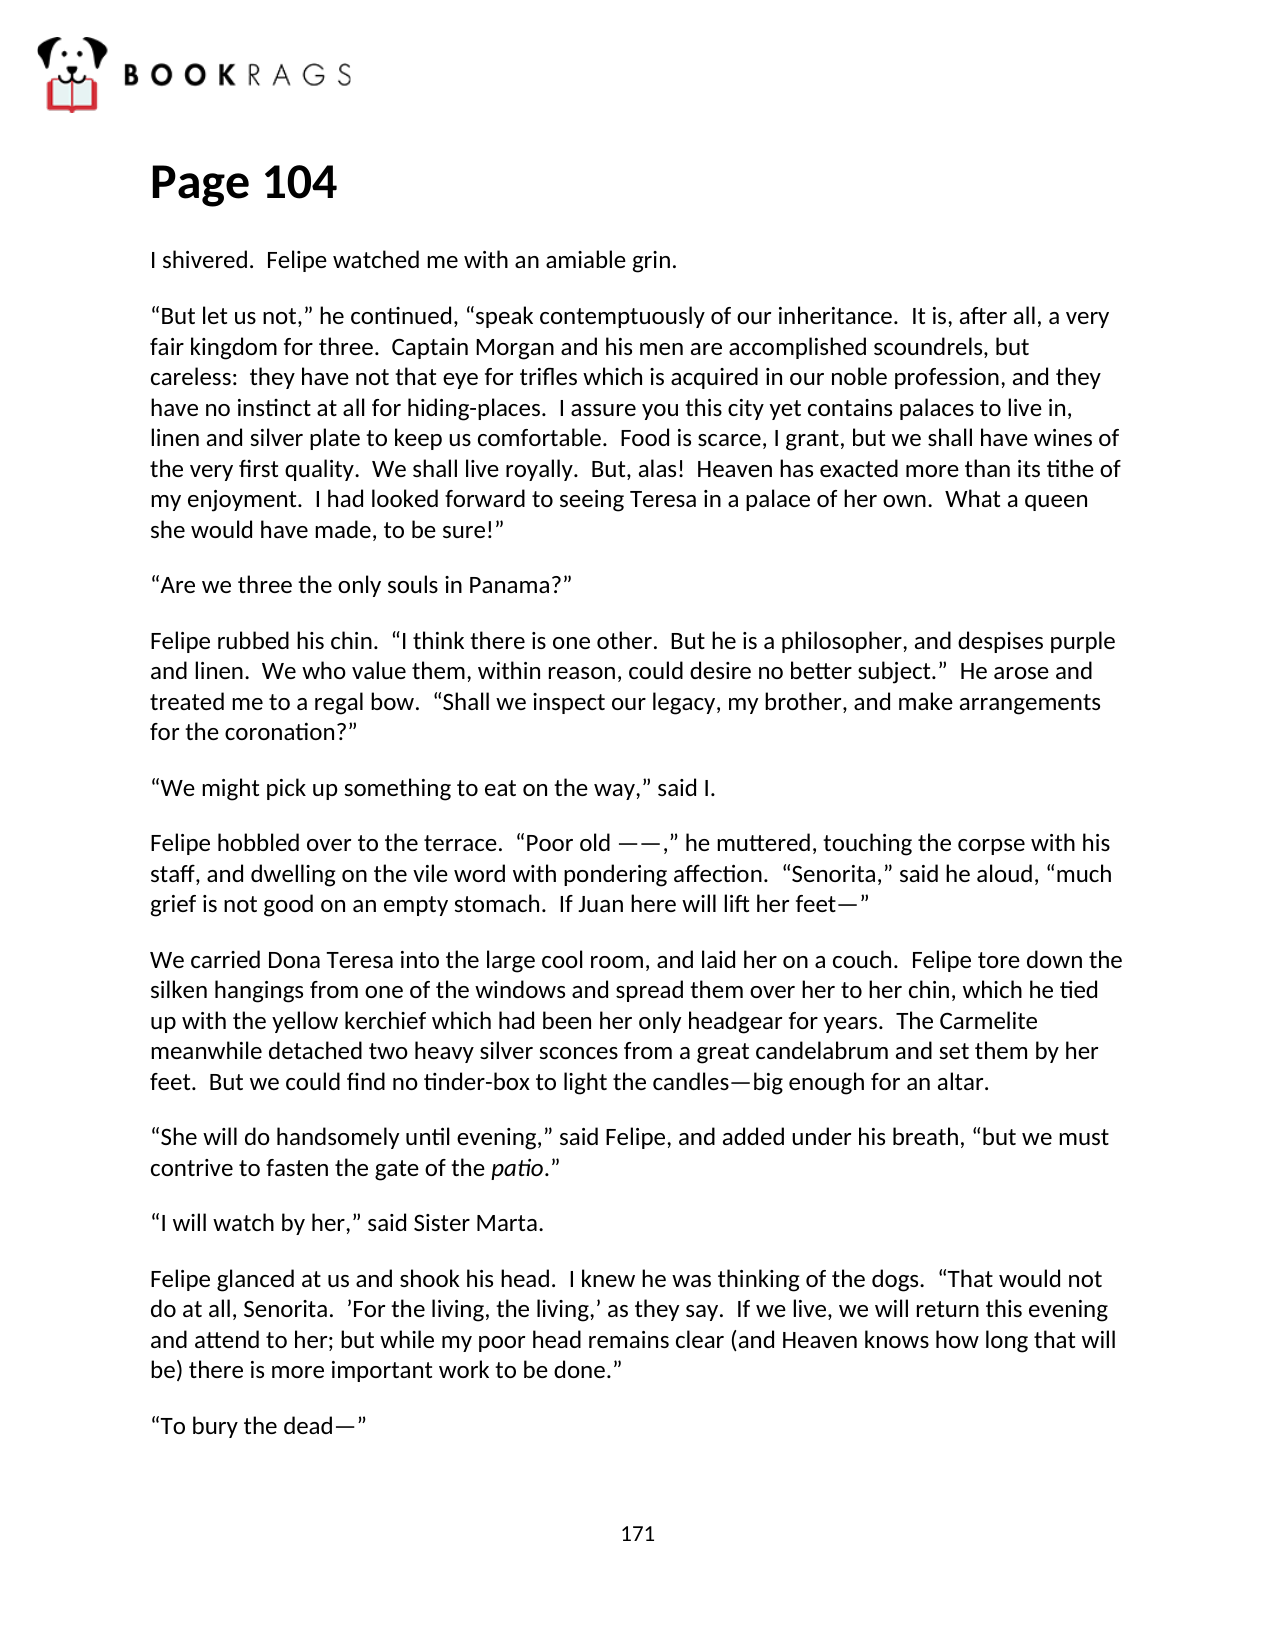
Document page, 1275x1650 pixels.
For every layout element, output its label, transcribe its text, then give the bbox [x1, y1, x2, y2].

picture [37, 37, 351, 113]
text “Are we three the only souls in Panama?” [150, 569, 1125, 600]
text We carried Dona Teresa into the large cool room, and laid her on a couch. Felipe tore down the silken hangings from one of the windows and spread them over her to her chin, which he tied up with the yellow kerchief which had been her only headgear for years. The Carmelite meanwhile detached two heavy silver sconces from a great candelabrum and set them by her feet. But we could find no tinder-box to light the candles—­big enough for an altar. [150, 944, 1125, 1097]
text I shivered. Felipe watched me with an amiable grin. [150, 244, 1125, 275]
text “To bury the dead—­” [150, 1410, 1125, 1441]
text Felipe rubbed his chin. “I think there is one other. But he is a philosopher, and despises purple and linen. We who value them, within reason, could desire no better subject.” He arose and treated me to a regal bow. “Shall we inspect our legacy, my brother, and make arrangements for the coronation?” [150, 625, 1125, 747]
text “She will do handsomely until evening,” said Felipe, and added under his breath, “but we must contrive to fasten the gate of the patio.” [150, 1122, 1125, 1183]
text “I will watch by her,” said Sister Marta. [150, 1208, 1125, 1238]
text Felipe hobbled over to the terrace. “Poor old ——­,” he muttered, touching the corpse with his staff, and dwelling on the vile word with pondering affection. “Senorita,” said he aloud, “much grief is not good on an empty stomach. If Juan here will lift her feet—­” [150, 827, 1125, 919]
text Felipe glanced at us and shook his head. I knew he was thinking of the dogs. “That would not do at all, Senorita. ’For the living, the living,’ as they say. If we live, we will return this evening and attend to her; but while my poor head remains clear (and Heaven knows how long that will be) there is more important work to be done.” [150, 1263, 1125, 1385]
text Page 104 [150, 150, 1125, 211]
text “But let us not,” he continued, “speak contemptuously of our inheritance. It is, after all, a very fair kingdom for three. Captain Morgan and his men are accomplished scoundrels, but careless: they have not that eye for trifles which is acquired in our noble profession, and they have no instinct at all for hiding-places. I assure you this city yet contains palaces to live in, linen and silver plate to keep us comfortable. Food is scarce, I grant, but we shall have wines of the very first quality. We shall live royally. But, alas! Heaven has exacted more than its tithe of my enjoyment. I had looked forward to seeing Teresa in a palace of her own. What a queen she would have made, to be sure!” [150, 300, 1125, 544]
text “We might pick up something to eat on the way,” said I. [150, 772, 1125, 802]
